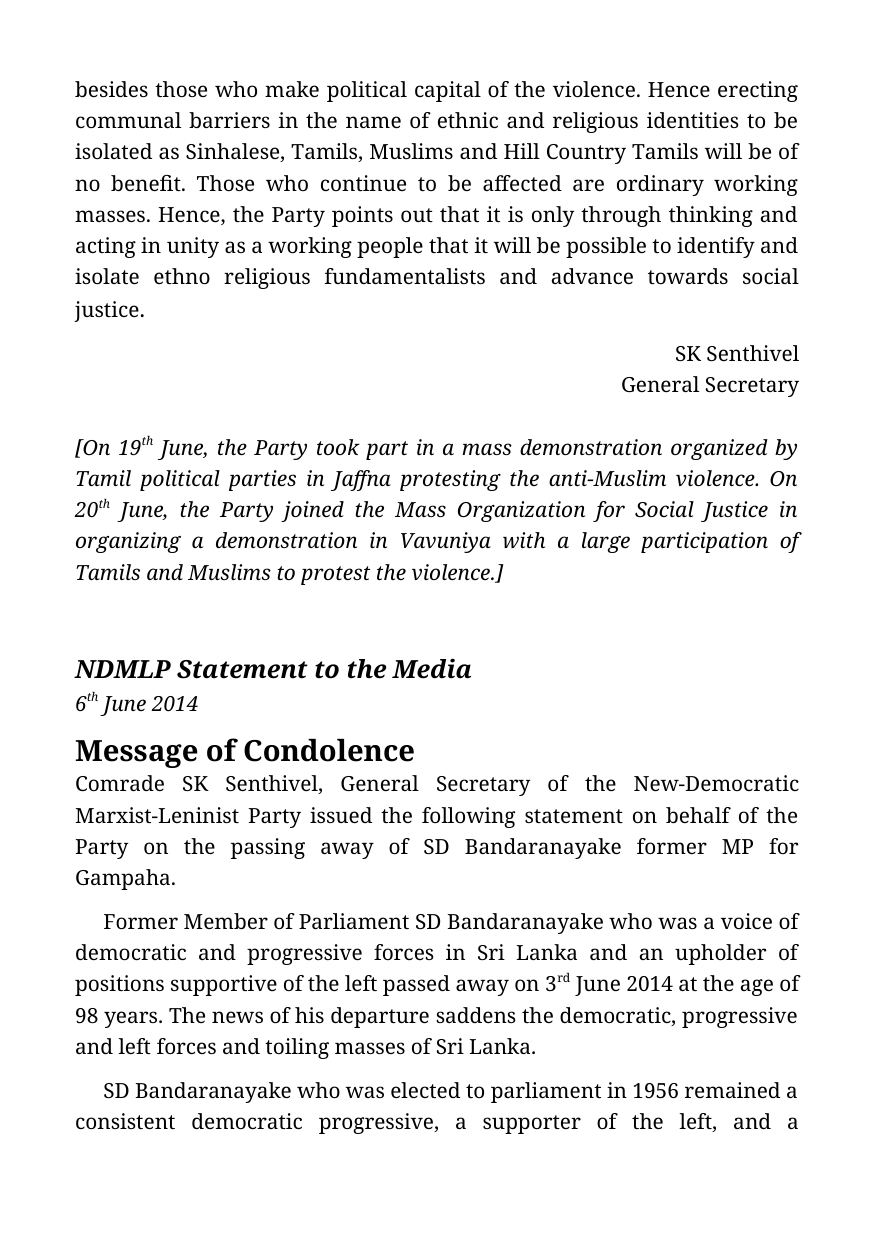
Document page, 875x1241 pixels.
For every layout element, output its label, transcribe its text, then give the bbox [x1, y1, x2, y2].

text Comrade SK Senthivel, General Secretary of the New-Democratic Marxist-Leninist Party issued the following statement on behalf of the Party on the passing away of SD Bandaranayake former MP for Gampaha. [75, 769, 799, 892]
text NDMLP Statement to the Media [75, 652, 799, 686]
text Former Member of Parliament SD Bandaranayake who was a voice of democratic and progressive forces in Sri Lanka and an upholder of positions supportive of the left passed away on 3rd June 2014 at the age of 98 years. The news of his departure saddens the democratic, progressive and left forces and toiling masses of Sri Lanka. [75, 907, 799, 1061]
text [On 19th June, the Party took part in a mass demonstration organized by Tamil political parties in Jaffna protesting the anti-Muslim violence. On 20th June, the Party joined the Mass Organization for Social Justice in organizing a demonstration in Vavuniya with a large participation of Tamils and Muslims to protest the violence.] [75, 433, 799, 586]
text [75, 1076, 799, 1136]
text SK Senthivel [75, 339, 799, 367]
text General Secretary [75, 370, 799, 399]
text 6th June 2014 [75, 689, 799, 717]
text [75, 75, 799, 324]
text Message of Condolence [75, 730, 799, 769]
